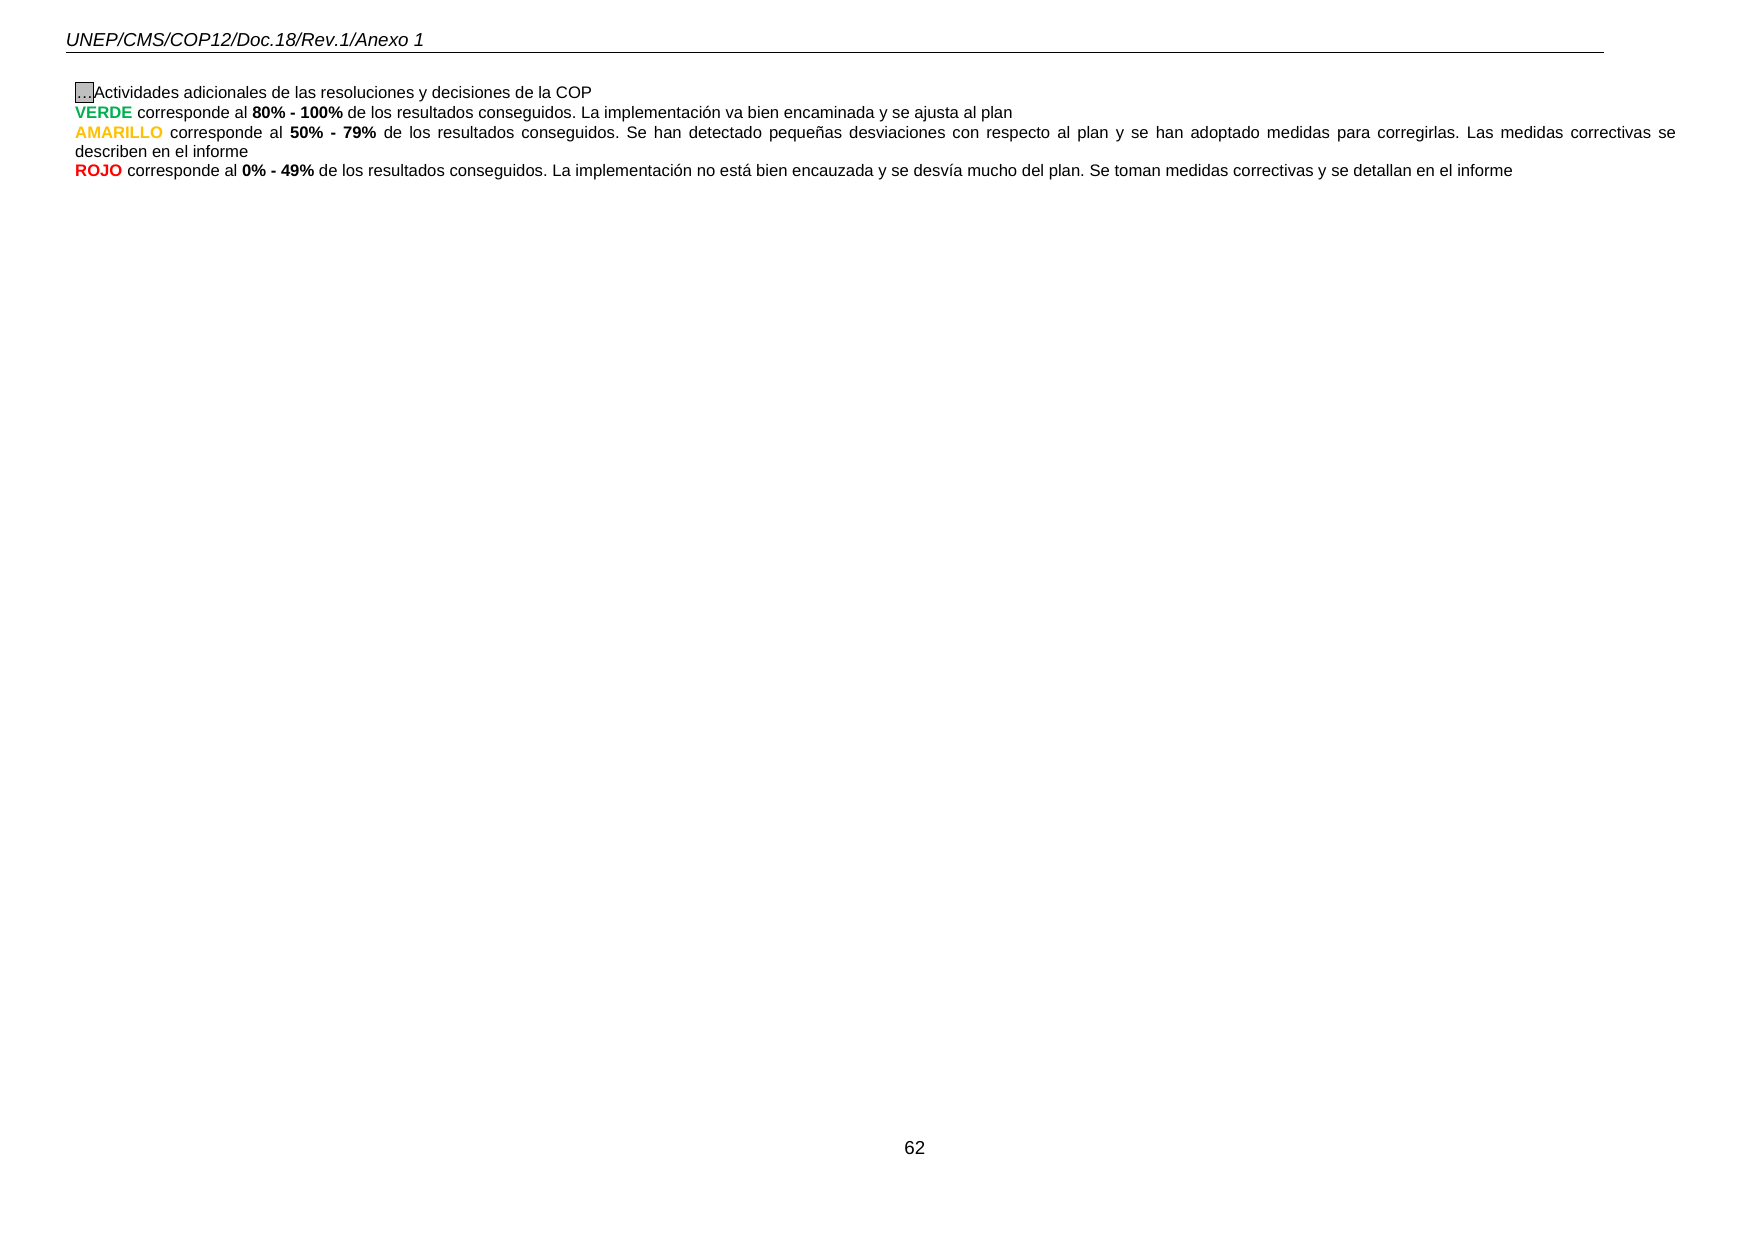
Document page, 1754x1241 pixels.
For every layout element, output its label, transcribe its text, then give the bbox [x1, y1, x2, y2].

text ROJO corresponde al 0% - 49% de los resultados conseguidos. La implementación no está bien encauzada y se desvía mucho del plan. Se toman medidas correctivas y se detallan en el informe [75, 161, 1679, 180]
text VERDE corresponde al 80% - 100% de los resultados conseguidos. La implementación va bien encaminada y se ajusta al plan [75, 103, 1679, 122]
text …Actividades adicionales de las resoluciones y decisiones de la COP [94, 82, 1679, 103]
text AMARILLO corresponde al 50% - 79% de los resultados conseguidos. Se han detectado pequeñas desviaciones con respecto al plan y se han adoptado medidas para corregirlas. Las medidas correctivas se describen en el informe [75, 122, 1679, 161]
